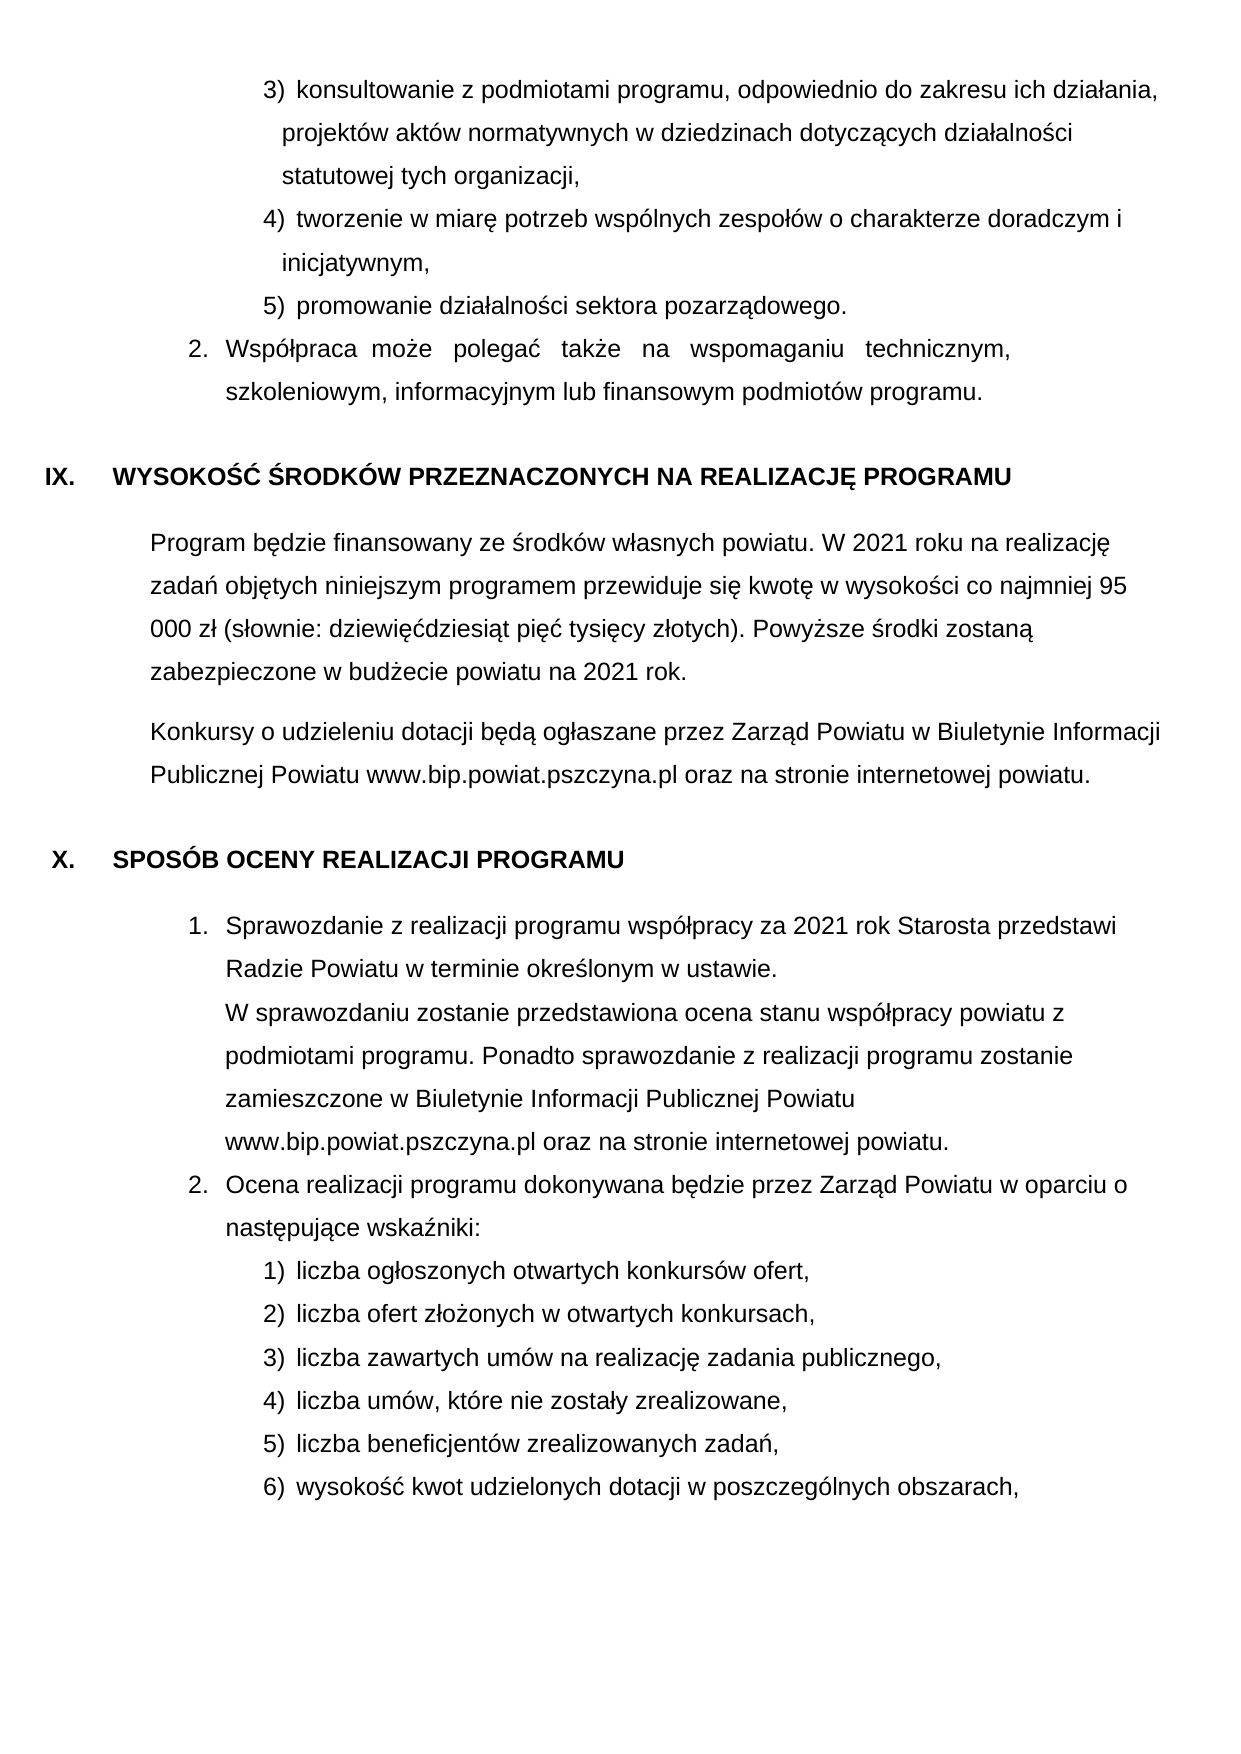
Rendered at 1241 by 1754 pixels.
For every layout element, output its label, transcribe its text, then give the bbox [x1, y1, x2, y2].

list tworzenie w miarę potrzeb wspólnych zespołów o charakterze doradczym i inicjatywnym, [263, 204, 1165, 276]
list W sprawozdaniu zostanie przedstawiona ocena stanu współpracy powiatu z podmiotami programu. Ponadto sprawozdanie z realizacji programu zostanie zamieszczone w Biuletynie Informacji Publicznej Powiatu www.bip.powiat.pszczyna.pl oraz na stronie internetowej powiatu. [225, 997, 1165, 1156]
list liczba ogłoszonych otwartych konkursów ofert, [263, 1256, 1165, 1285]
text Konkursy o udzieleniu dotacji będą ogłaszane przez Zarząd Powiatu w Biuletynie Informacji Publicznej Powiatu www.bip.powiat.pszczyna.pl oraz na stronie internetowej powiatu. [150, 717, 1165, 789]
list liczba umów, które nie zostały zrealizowane, [263, 1386, 1165, 1414]
list konsultowanie z podmiotami programu, odpowiednio do zakresu ich działania, projektów aktów normatywnych w dziedzinach dotyczących działalności statutowej tych organizacji, [263, 75, 1165, 190]
list Sprawozdanie z realizacji programu współpracy za 2021 rok Starosta przedstawi Radzie Powiatu w terminie określonym w ustawie. [188, 911, 1165, 983]
list liczba ofert złożonych w otwartych konkursach, [263, 1299, 1165, 1328]
text Program będzie finansowany ze środków własnych powiatu. W 2021 roku na realizację zadań objętych niniejszym programem przewiduje się kwotę w wysokości co najmniej 95 000 zł (słownie: dziewięćdziesiąt pięć tysięcy złotych). Powyższe środki zostaną zabezpieczone w budżecie powiatu na 2021 rok. [150, 528, 1165, 686]
list wysokość kwot udzielonych dotacji w poszczególnych obszarach, [263, 1472, 1165, 1501]
list liczba beneficjentów zrealizowanych zadań, [263, 1429, 1165, 1457]
list Współpraca może polegać także na wspomaganiu technicznym, szkoleniowym, informacyjnym lub finansowym podmiotów programu. [188, 334, 1165, 406]
list liczba zawartych umów na realizację zadania publicznego, [263, 1342, 1165, 1371]
subtitle Sposób oceny realizacji programu [75, 845, 1165, 874]
list promowanie działalności sektora pozarządowego. [263, 291, 1165, 319]
subtitle Wysokość środków przeznaczonych na realizację programu [75, 462, 1165, 490]
list Ocena realizacji programu dokonywana będzie przez Zarząd Powiatu w oparciu o następujące wskaźniki: [188, 1170, 1165, 1242]
